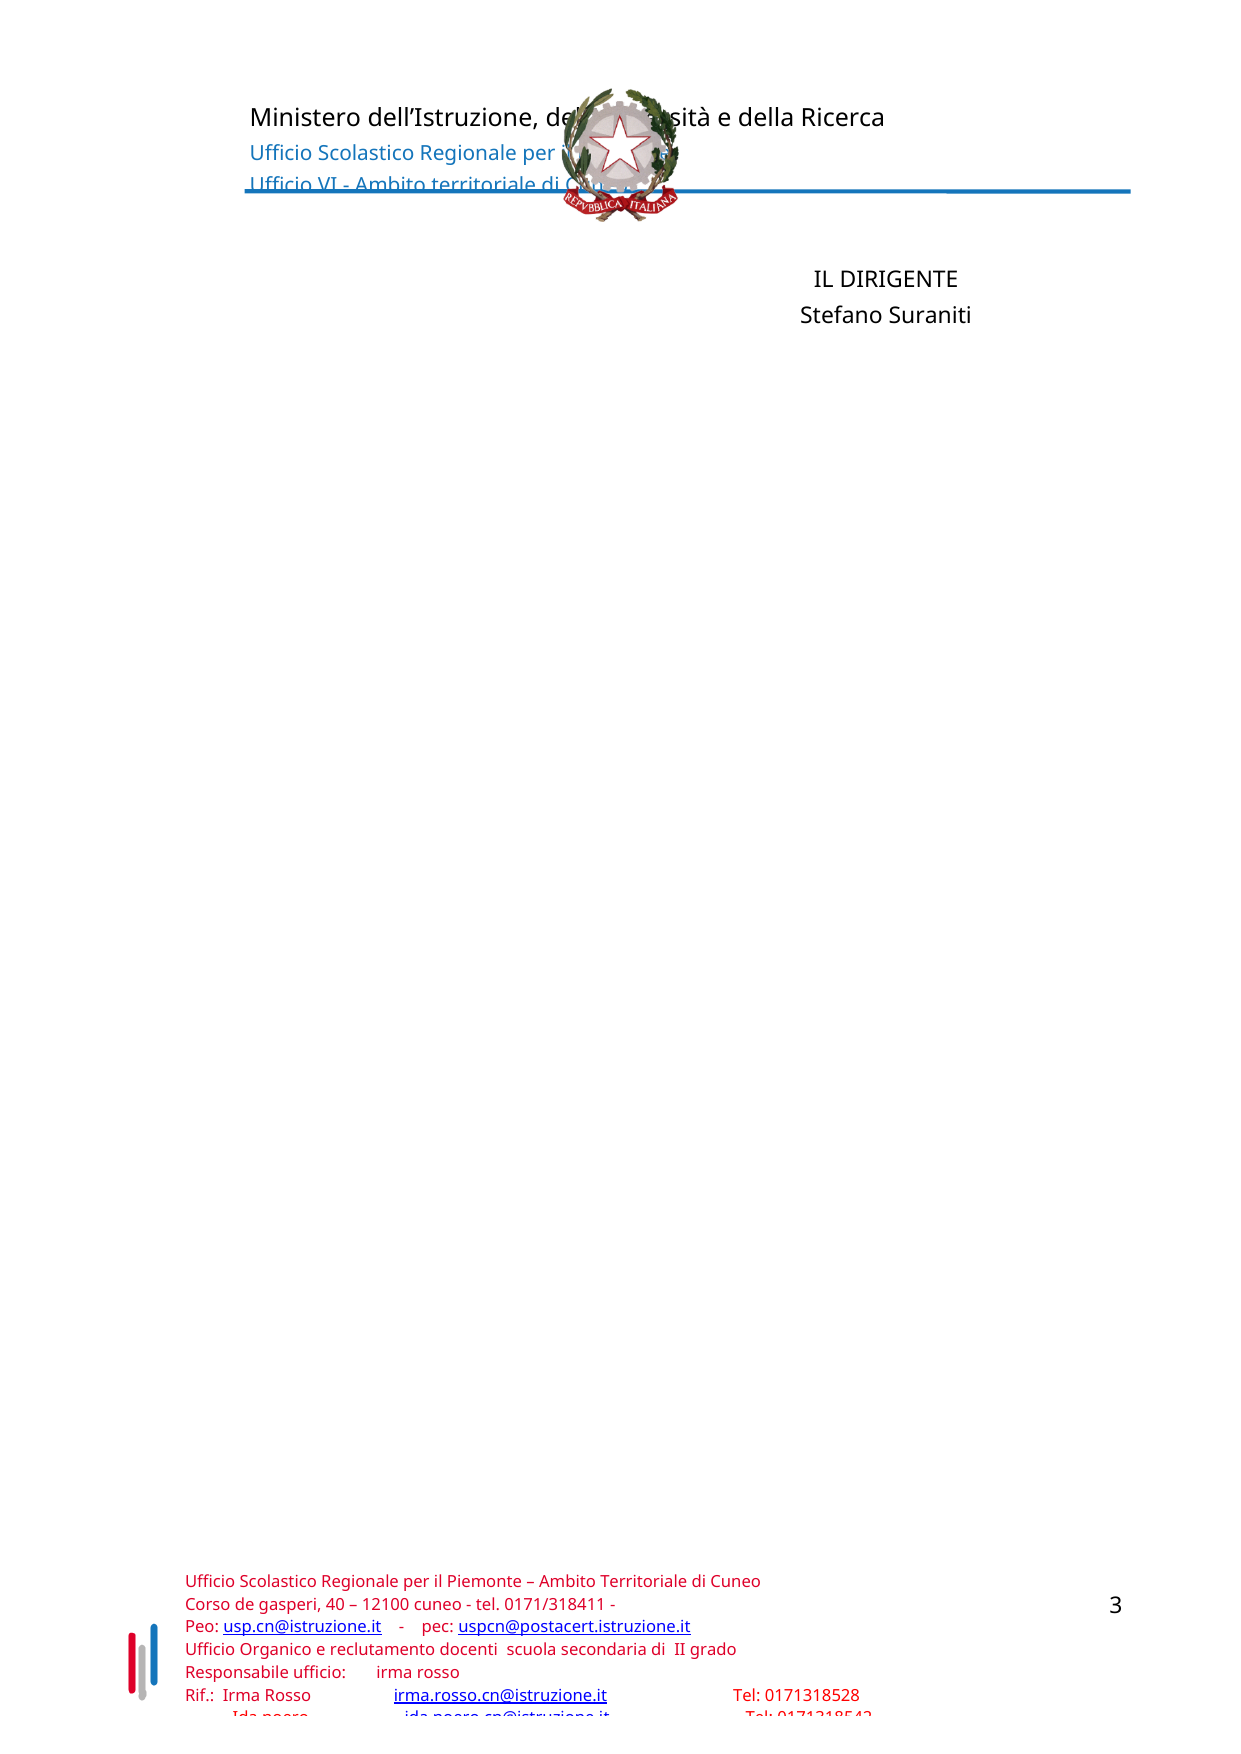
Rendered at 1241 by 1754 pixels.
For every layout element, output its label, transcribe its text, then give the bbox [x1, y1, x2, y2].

picture [118, 1620, 166, 1702]
text IL DIRIGENTE Stefano Suraniti [650, 263, 1122, 330]
picture [561, 88, 679, 222]
